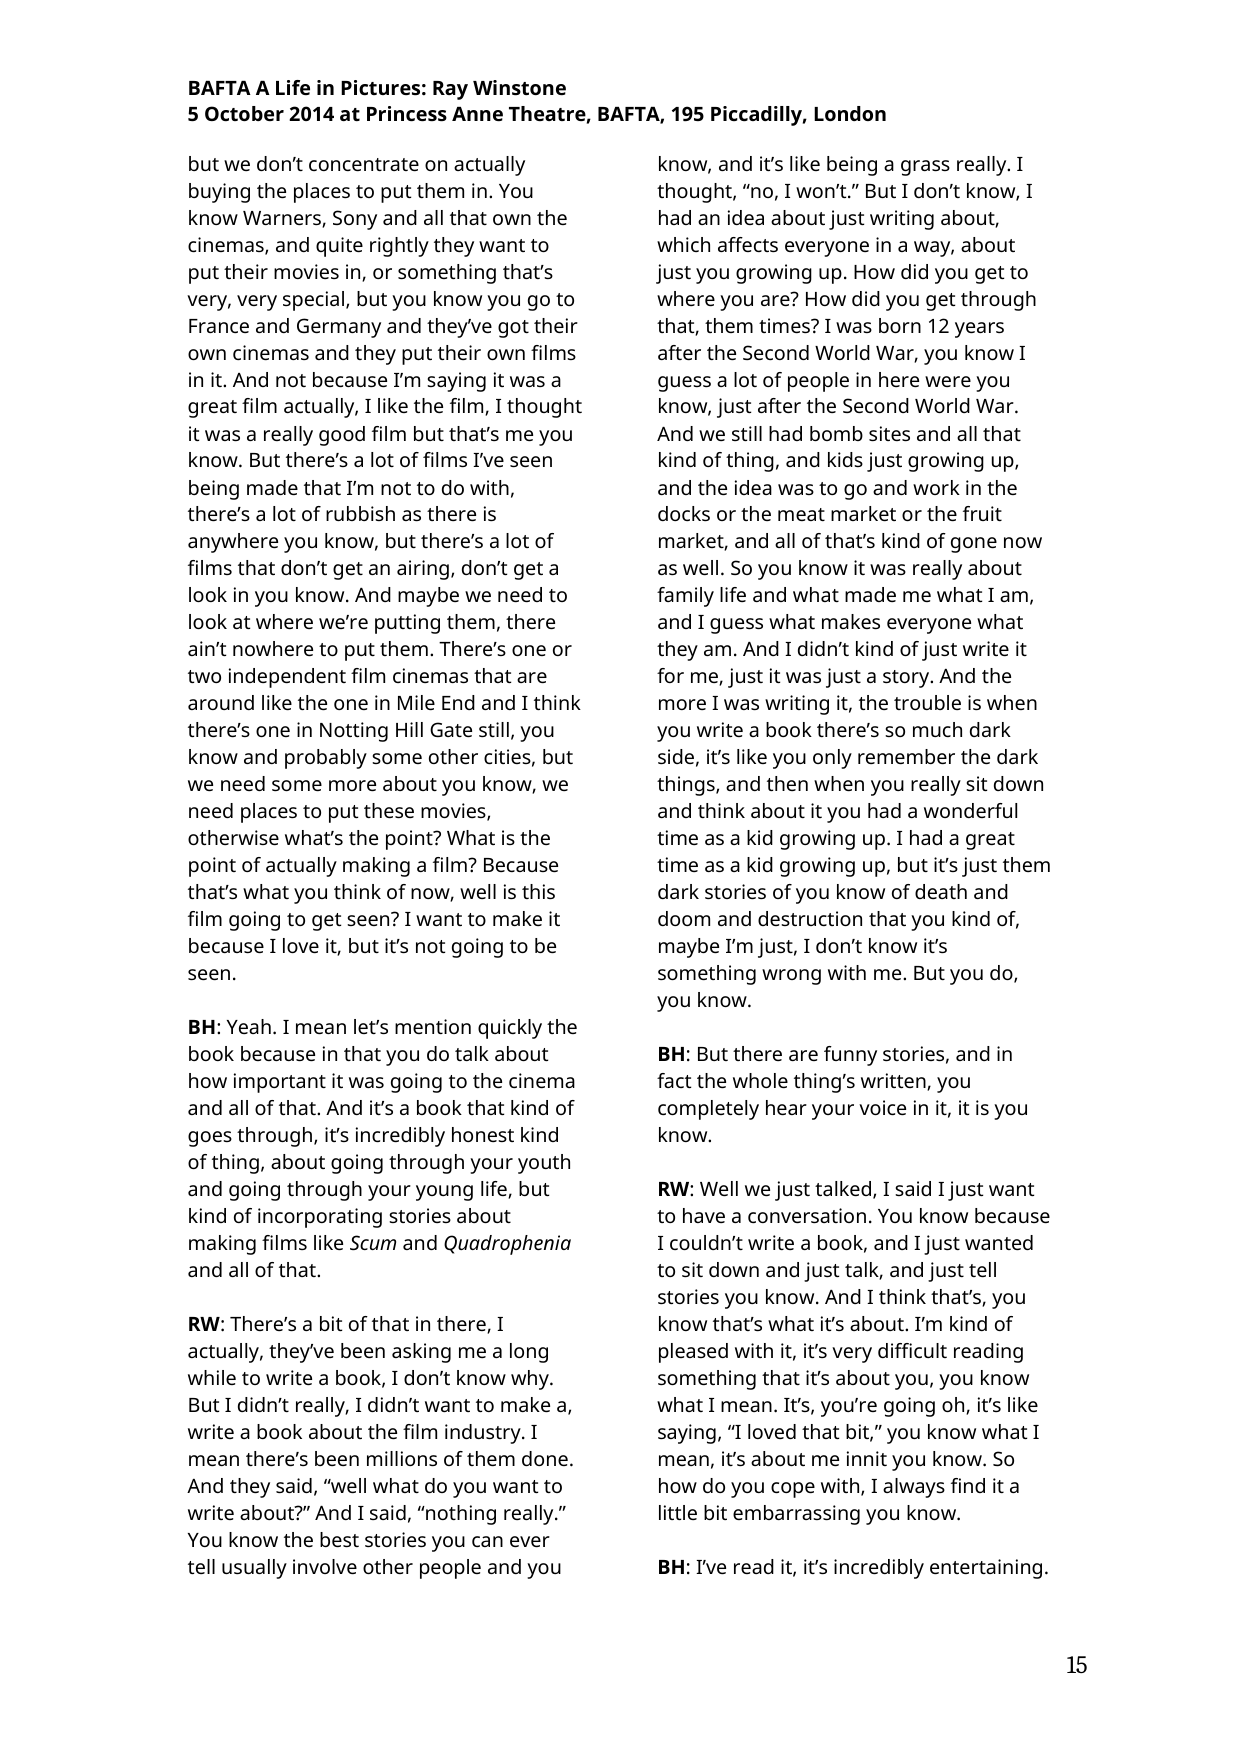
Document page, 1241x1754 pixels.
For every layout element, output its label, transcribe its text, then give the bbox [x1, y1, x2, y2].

text RW: There’s a bit of that in there, I actually, they’ve been asking me a long while to write a book, I don’t know why. But I didn’t really, I didn’t want to make a, write a book about the film industry. I mean there’s been millions of them done. And they said, “well what do you want to write about?” And I said, “nothing really.” You know the best stories you can ever tell usually involve other people and you know, and it’s like being a grass really. I thought, “no, I won’t.” But I don’t know, I had an idea about just writing about, which affects everyone in a way, about just you growing up. How did you get to where you are? How did you get through that, them times? I was born 12 years after the Second World War, you know I guess a lot of people in here were you know, just after the Second World War. And we still had bomb sites and all that kind of thing, and kids just growing up, and the idea was to go and work in the docks or the meat market or the fruit market, and all of that’s kind of gone now as well. So you know it was really about family life and what made me what I am, and I guess what makes everyone what they am. And I didn’t kind of just write it for me, just it was just a story. And the more I was writing it, the trouble is when you write a book there’s so much dark side, it’s like you only remember the dark things, and then when you really sit down and think about it you had a wonderful time as a kid growing up. I had a great time as a kid growing up, but it’s just them dark stories of you know of death and doom and destruction that you kind of, maybe I’m just, I don’t know it’s something wrong with me. But you do, you know. [187, 1310, 583, 1580]
text BH: Yeah. I mean let’s mention quickly the book because in that you do talk about how important it was going to the cinema and all of that. And it’s a book that kind of goes through, it’s incredibly honest kind of thing, about going through your youth and going through your young life, but kind of incorporating stories about making films like Scum and Quadrophenia and all of that. [187, 1013, 583, 1283]
text RW: There’s a bit of that in there, I actually, they’ve been asking me a long while to write a book, I don’t know why. But I didn’t really, I didn’t want to make a, write a book about the film industry. I mean there’s been millions of them done. And they said, “well what do you want to write about?” And I said, “nothing really.” You know the best stories you can ever tell usually involve other people and you know, and it’s like being a grass really. I thought, “no, I won’t.” But I don’t know, I had an idea about just writing about, which affects everyone in a way, about just you growing up. How did you get to where you are? How did you get through that, them times? I was born 12 years after the Second World War, you know I guess a lot of people in here were you know, just after the Second World War. And we still had bomb sites and all that kind of thing, and kids just growing up, and the idea was to go and work in the docks or the meat market or the fruit market, and all of that’s kind of gone now as well. So you know it was really about family life and what made me what I am, and I guess what makes everyone what they am. And I didn’t kind of just write it for me, just it was just a story. And the more I was writing it, the trouble is when you write a book there’s so much dark side, it’s like you only remember the dark things, and then when you really sit down and think about it you had a wonderful time as a kid growing up. I had a great time as a kid growing up, but it’s just them dark stories of you know of death and doom and destruction that you kind of, maybe I’m just, I don’t know it’s something wrong with me. But you do, you know. [657, 150, 1053, 1013]
text BH: But there are funny stories, and in fact the whole thing’s written, you completely hear your voice in it, it is you know. [657, 1040, 1053, 1148]
text BH: I’ve read it, it’s incredibly entertaining. [657, 1553, 1053, 1580]
text RW: Well we just talked, I said I just want to have a conversation. You know because I couldn’t write a book, and I just wanted to sit down and just talk, and just tell stories you know. And I think that’s, you know that’s what it’s about. I’m kind of pleased with it, it’s very difficult reading something that it’s about you, you know what I mean. It’s, you’re going oh, it’s like saying, “I loved that bit,” you know what I mean, it’s about me innit you know. So how do you cope with, I always find it a little bit embarrassing you know. [657, 1175, 1053, 1526]
